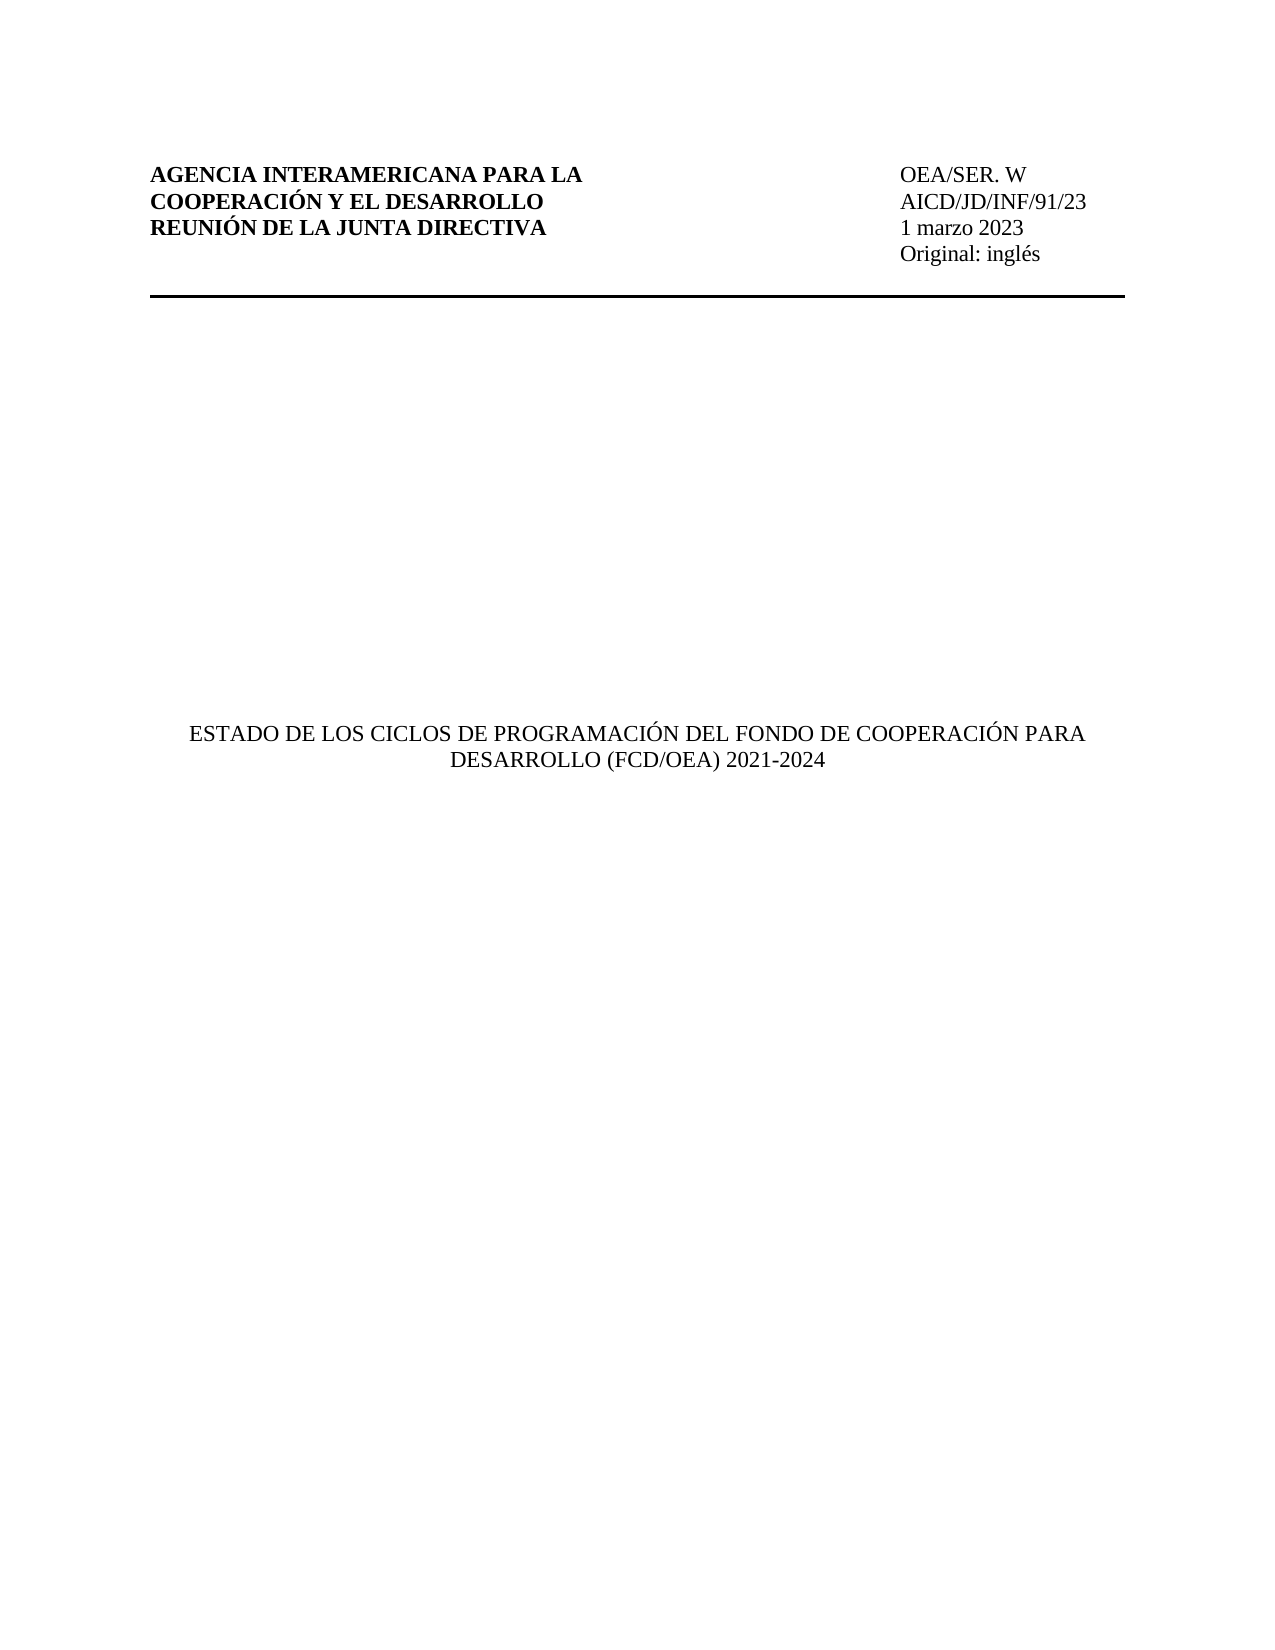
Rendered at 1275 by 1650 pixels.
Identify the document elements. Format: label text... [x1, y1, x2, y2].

text Original: inglés [150, 240, 1219, 267]
text REUNIÓN DE LA JUNTA DIRECTIVA 1 marzo 2023 [150, 214, 1219, 240]
text COOPERACIÓN Y EL DESARROLLO AICD/JD/INF/91/23 [150, 188, 1219, 214]
text AGENCIA INTERAMERICANA PARA LA OEA/SER. W [150, 161, 1219, 188]
text ESTADO DE LOS CICLOS DE PROGRAMACIÓN DEL FONDO DE COOPERACIÓN PARA DESARROLLO (FCD/OEA) 2021-2024 [150, 720, 1125, 773]
